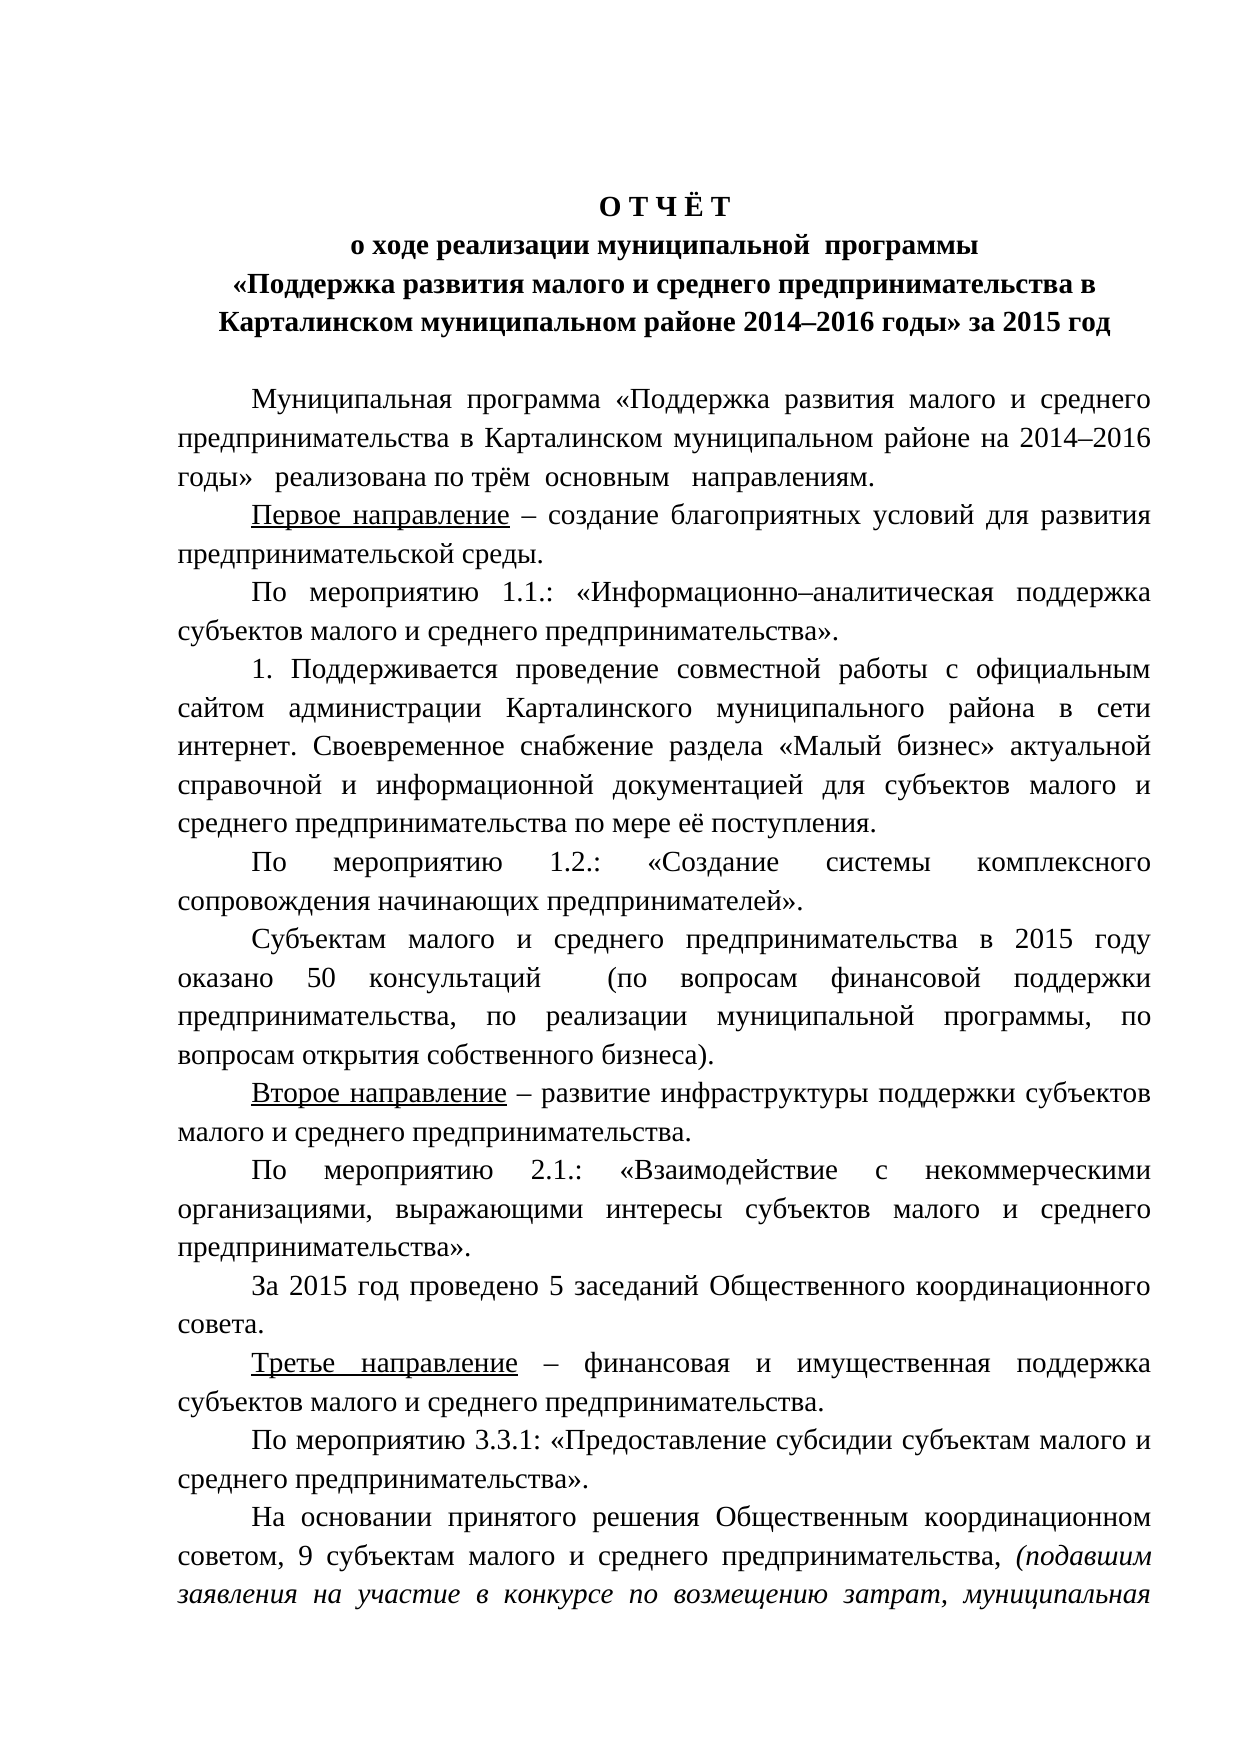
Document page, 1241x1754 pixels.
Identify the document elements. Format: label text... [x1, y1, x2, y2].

text Третье направление – финансовая и имущественная поддержка субъектов малого и среднего предпринимательства. [177, 1345, 1152, 1417]
text 1. Поддерживается проведение совместной работы с официальным сайтом администрации Карталинского муниципального района в сети интернет. Своевременное снабжение раздела «Малый бизнес» актуальной справочной и информационной документацией для субъектов малого и среднего предпринимательства по мере её поступления. [177, 651, 1152, 839]
text По мероприятию 1.1.: «Информационно–аналитическая поддержка субъектов малого и среднего предпринимательства». [177, 574, 1152, 646]
text О Т Ч Ё Т [177, 189, 1152, 222]
text Первое направление – создание благоприятных условий для развития предпринимательской среды. [177, 497, 1152, 569]
text «Поддержка развития малого и среднего предпринимательства в Карталинском муниципальном районе 2014–2016 годы» за 2015 год [177, 266, 1152, 338]
text По мероприятию 1.2.: «Создание системы комплексного сопровождения начинающих предпринимателей». [177, 844, 1152, 916]
text За 2015 год проведено 5 заседаний Общественного координационного совета. [177, 1268, 1152, 1340]
text По мероприятию 3.3.1: «Предоставление субсидии субъектам малого и среднего предпринимательства». [177, 1422, 1152, 1494]
text Второе направление – развитие инфраструктуры поддержки субъектов малого и среднего предпринимательства. [177, 1075, 1152, 1147]
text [177, 1499, 1152, 1610]
text о ходе реализации муниципальной программы [177, 227, 1152, 261]
text Муниципальная программа «Поддержка развития малого и среднего предпринимательства в Карталинском муниципальном районе на 2014–2016 годы» реализована по трём основным направлениям. [177, 382, 1152, 492]
text По мероприятию 2.1.: «Взаимодействие с некоммерческими организациями, выражающими интересы субъектов малого и среднего предпринимательства». [177, 1152, 1152, 1263]
text Субъектам малого и среднего предпринимательства в 2015 году оказано 50 консультаций (по вопросам финансовой поддержки предпринимательства, по реализации муниципальной программы, по вопросам открытия собственного бизнеса). [177, 921, 1152, 1070]
